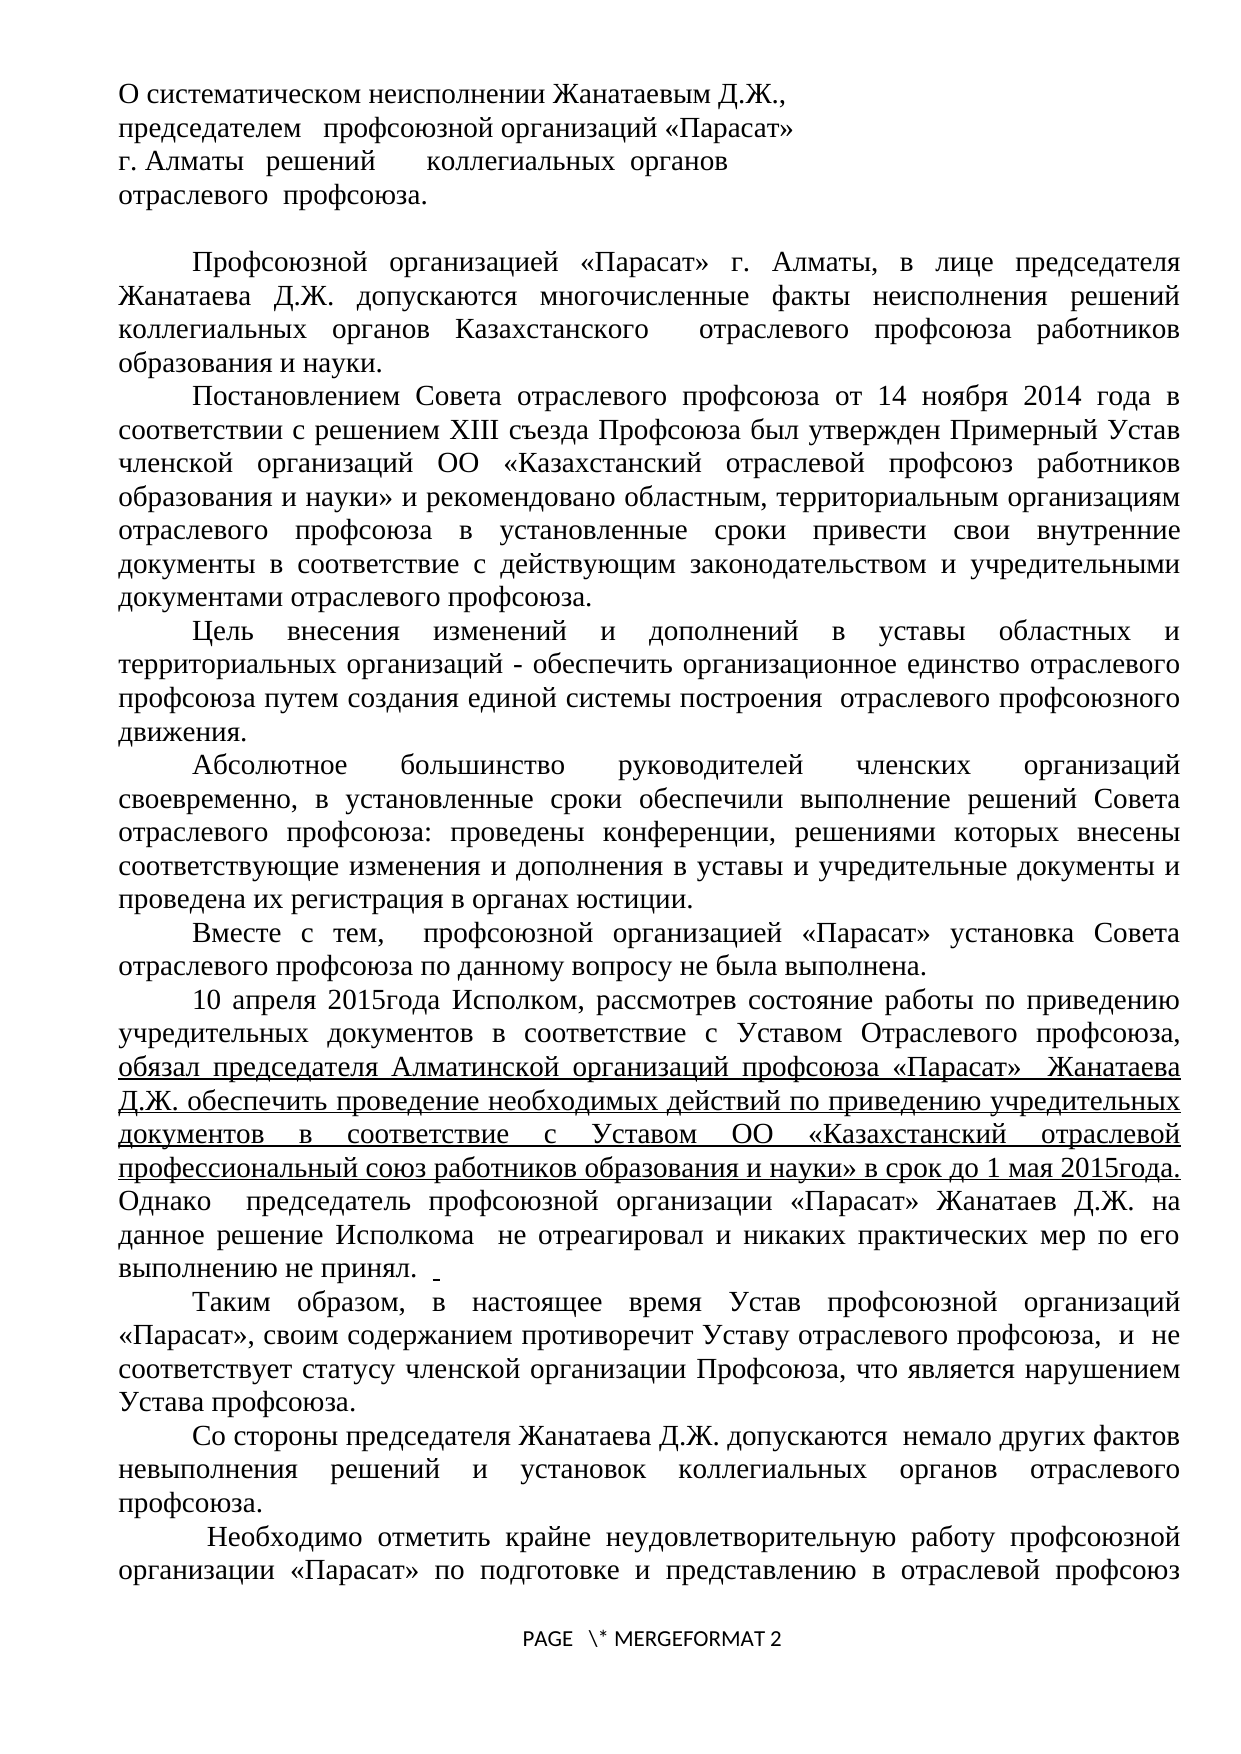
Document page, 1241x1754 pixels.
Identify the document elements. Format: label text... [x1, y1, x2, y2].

text Таким образом, в настоящее время Устав профсоюзной организаций «Парасат», своим содержанием противоречит Уставу отраслевого профсоюза, и не соответствует статусу членской организации Профсоюза, что является нарушением Устава профсоюза. [118, 1284, 1181, 1418]
text 10 апреля 2015года Исполком, рассмотрев состояние работы по приведению учредительных документов в соответствие с Уставом Отраслевого профсоюза, обязал председателя Алматинской организаций профсоюза «Парасат» Жанатаева Д.Ж. обеспечить проведение необходимых действий по приведению учредительных документов в соответствие с Уставом ОО «Казахстанский отраслевой профессиональный союз работников образования и науки» в срок до 1 мая 2015года. Однако председатель профсоюзной организации «Парасат» Жанатаев Д.Ж. на данное решение Исполкома не отреагировал и никаких практических мер по его выполнению не принял. [118, 1180, 1181, 1284]
text Профсоюзной организацией «Парасат» г. Алматы, в лице председателя Жанатаева Д.Ж. допускаются многочисленные факты неисполнения решений коллегиальных органов Казахстанского отраслевого профсоюза работников образования и науки. [118, 244, 1181, 378]
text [118, 1519, 1181, 1586]
text 10 апреля 2015года Исполком, рассмотрев состояние работы по приведению учредительных документов в соответствие с Уставом Отраслевого профсоюза, обязал председателя Алматинской организаций профсоюза «Парасат» Жанатаева Д.Ж. обеспечить проведение необходимых действий по приведению учредительных документов в соответствие с Уставом ОО «Казахстанский отраслевой профессиональный союз работников образования и науки» в срок до 1 мая 2015года. Однако председатель профсоюзной организации «Парасат» Жанатаев Д.Ж. на данное решение Исполкома не отреагировал и никаких практических мер по его выполнению не принял. [118, 982, 1181, 1078]
text Вместе с тем, профсоюзной организацией «Парасат» установка Совета отраслевого профсоюза по данному вопросу не была выполнена. [118, 915, 1181, 982]
text Со стороны председателя Жанатаева Д.Ж. допускаются немало других фактов невыполнения решений и установок коллегиальных органов отраслевого профсоюза. [118, 1418, 1181, 1519]
text председателем профсоюзной организаций «Парасат» [118, 110, 1196, 143]
text Абсолютное большинство руководителей членских организаций своевременно, в установленные сроки обеспечили выполнение решений Совета отраслевого профсоюза: проведены конференции, решениями которых внесены соответствующие изменения и дополнения в уставы и учредительные документы и проведена их регистрация в органах юстиции. [118, 747, 1181, 915]
text Цель внесения изменений и дополнений в уставы областных и территориальных организаций - обеспечить организационное единство отраслевого профсоюза путем создания единой системы построения отраслевого профсоюзного движения. [118, 613, 1181, 747]
text г. Алматы решений коллегиальных органов [118, 143, 1196, 177]
text отраслевого профсоюза. [118, 177, 1196, 211]
text Постановлением Совета отраслевого профсоюза от 14 ноября 2014 года в соответствии с решением XIII съезда Профсоюза был утвержден Примерный Устав членской организаций ОО «Казахстанский отраслевой профсоюз работников образования и науки» и рекомендовано областным, территориальным организациям отраслевого профсоюза в установленные сроки привести свои внутренние документы в соответствие с действующим законодательством и учредительными документами отраслевого профсоюза. [118, 378, 1181, 613]
text О систематическом неисполнении Жанатаевым Д.Ж., [118, 76, 1196, 110]
